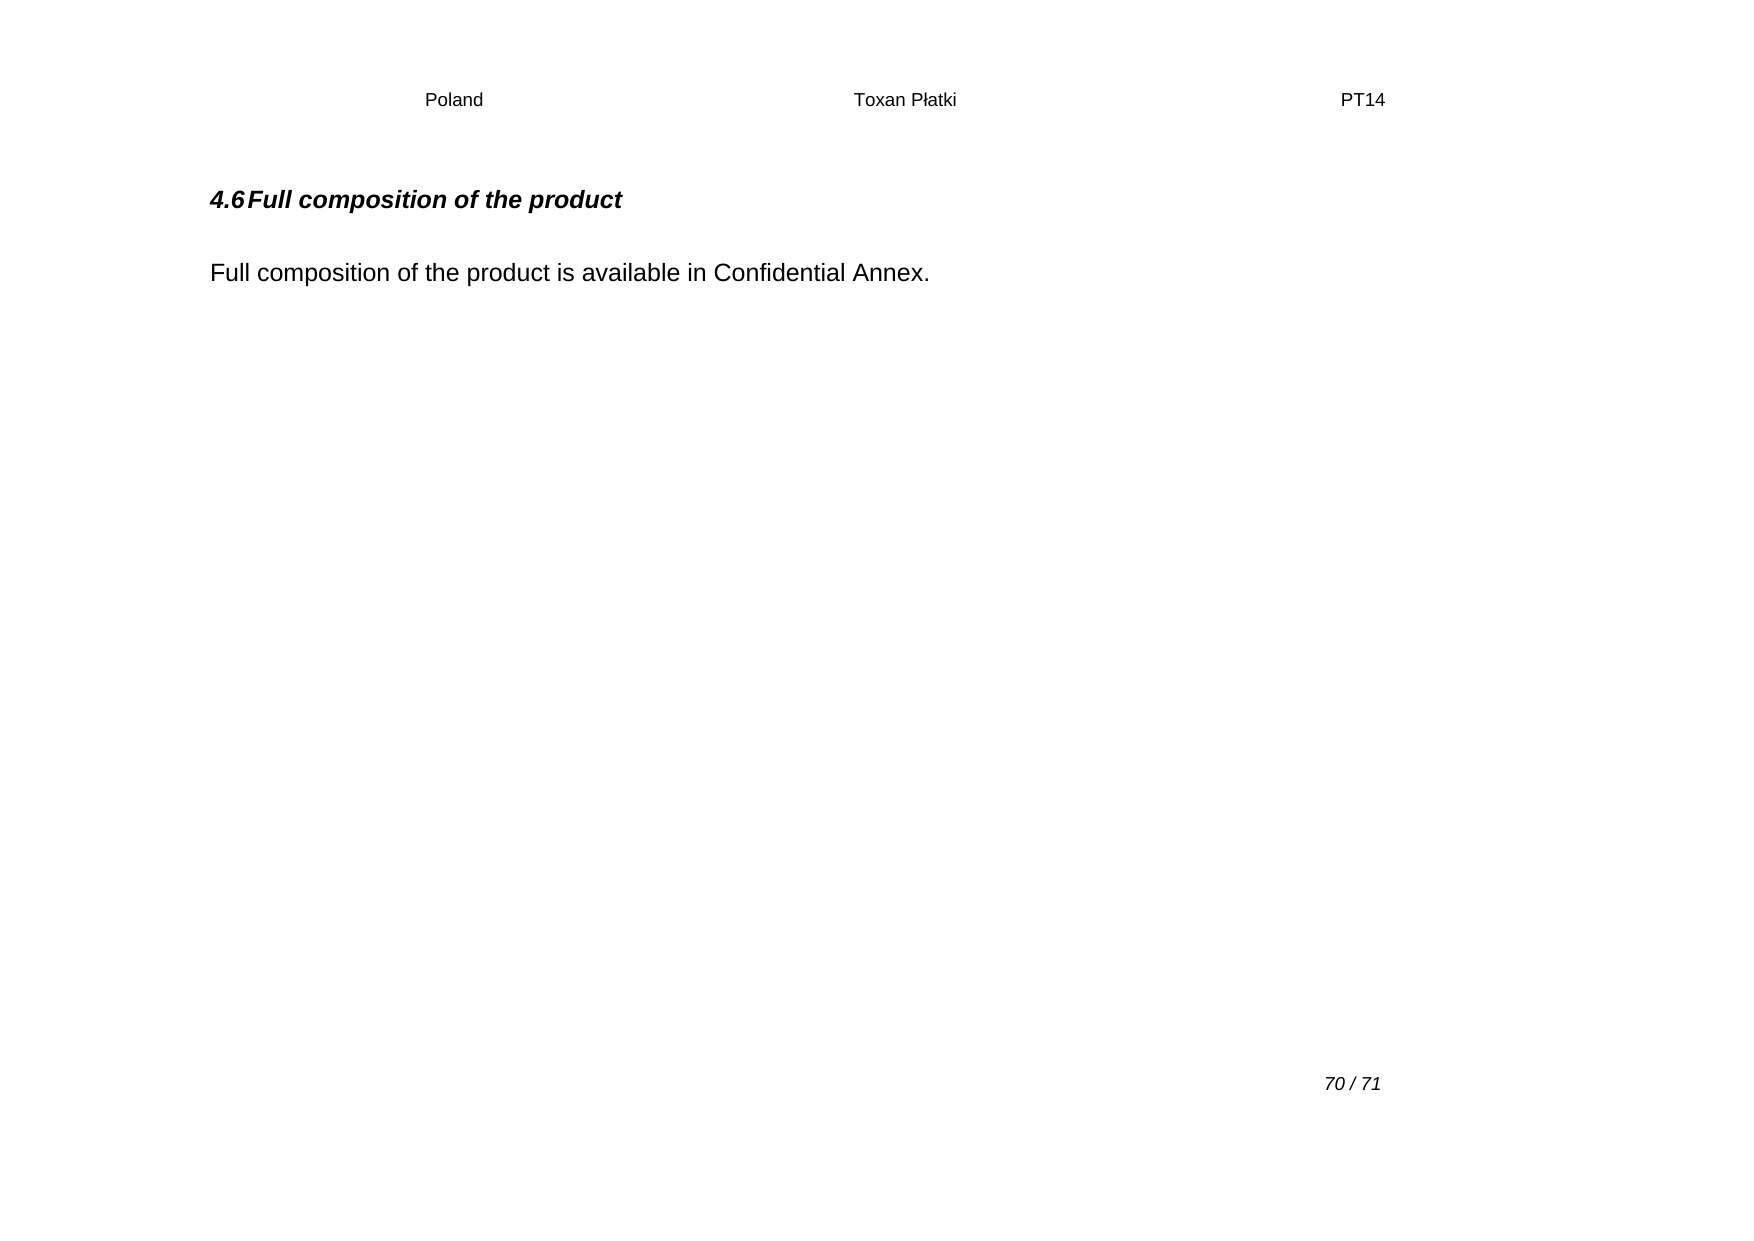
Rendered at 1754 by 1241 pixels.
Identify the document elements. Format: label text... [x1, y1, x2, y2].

subtitle Full composition of the product [210, 186, 1600, 214]
text Full composition of the product is available in Confidential Annex. [210, 258, 1600, 287]
